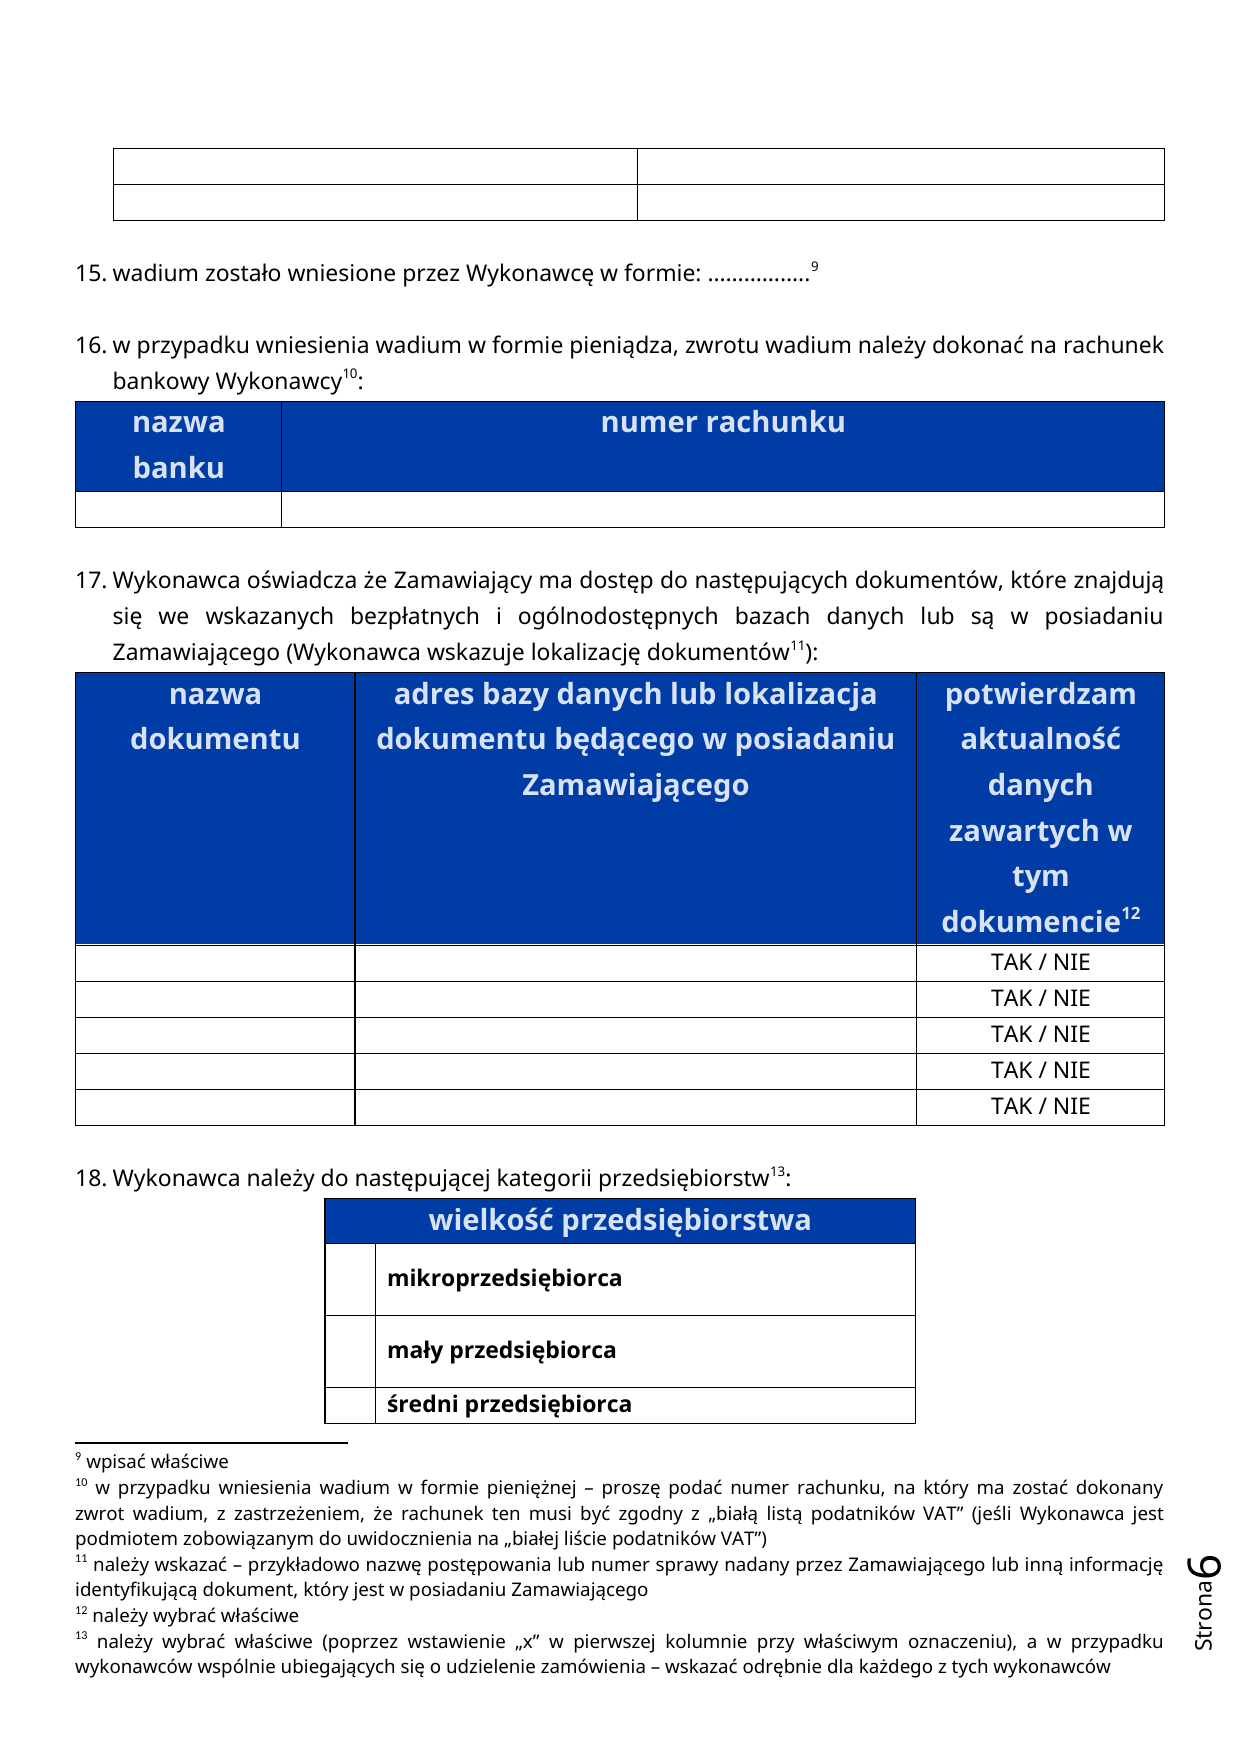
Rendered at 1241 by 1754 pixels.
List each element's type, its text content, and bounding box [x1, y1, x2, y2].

table_cell [638, 185, 1164, 220]
table_cell [282, 492, 1164, 527]
table_cell [356, 1054, 916, 1089]
table_cell mały przedsiębiorca [376, 1316, 915, 1387]
table_header wielkość przedsiębiorstwa [326, 1199, 915, 1243]
table_header potwierdzam aktualność danych zawartych w tym dokumencie [917, 673, 1164, 944]
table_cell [376, 1388, 915, 1423]
table_cell [326, 1388, 375, 1423]
table_header nazwa dokumentu [76, 673, 354, 944]
table_header nazwa banku [76, 402, 281, 491]
table_header adres bazy danych lub lokalizacja dokumentu będącego w posiadaniu Zamawiającego [356, 673, 916, 944]
table_header numer rachunku [282, 402, 1164, 491]
table_cell TAK / NIE [917, 1090, 1164, 1125]
table_cell TAK / NIE [917, 1054, 1164, 1089]
table_cell [638, 149, 1164, 184]
table_cell [76, 1018, 354, 1053]
table_cell [76, 1090, 354, 1125]
table_cell [356, 1018, 916, 1053]
table_cell TAK / NIE [917, 1018, 1164, 1053]
table_cell [326, 1244, 375, 1315]
table_cell [76, 1054, 354, 1089]
table_cell [114, 149, 637, 184]
table_cell [356, 946, 916, 981]
table_cell [326, 1316, 375, 1387]
table_cell TAK / NIE [917, 946, 1164, 981]
list w przypadku wniesienia wadium w formie pieniądza, zwrotu wadium należy dokonać na rachunek bankowy Wykonawcy: [75, 329, 1165, 396]
list Wykonawca należy do następującej kategorii przedsiębiorstw: [75, 1162, 1165, 1193]
table_cell [76, 946, 354, 981]
table_cell [76, 492, 281, 527]
list wadium zostało wniesione przez Wykonawcę w formie: …………….. [75, 257, 1165, 288]
table_cell [114, 185, 637, 220]
table_cell [356, 982, 916, 1017]
table_cell [356, 1090, 916, 1125]
table_cell [76, 982, 354, 1017]
list Wykonawca oświadcza że Zamawiający ma dostęp do następujących dokumentów, które znajdują się we wskazanych bezpłatnych i ogólnodostępnych bazach danych lub są w posiadaniu Zamawiającego (Wykonawca wskazuje lokalizację dokumentów): [75, 564, 1165, 667]
table_cell mikroprzedsiębiorca [376, 1244, 915, 1315]
table_cell TAK / NIE [917, 982, 1164, 1017]
